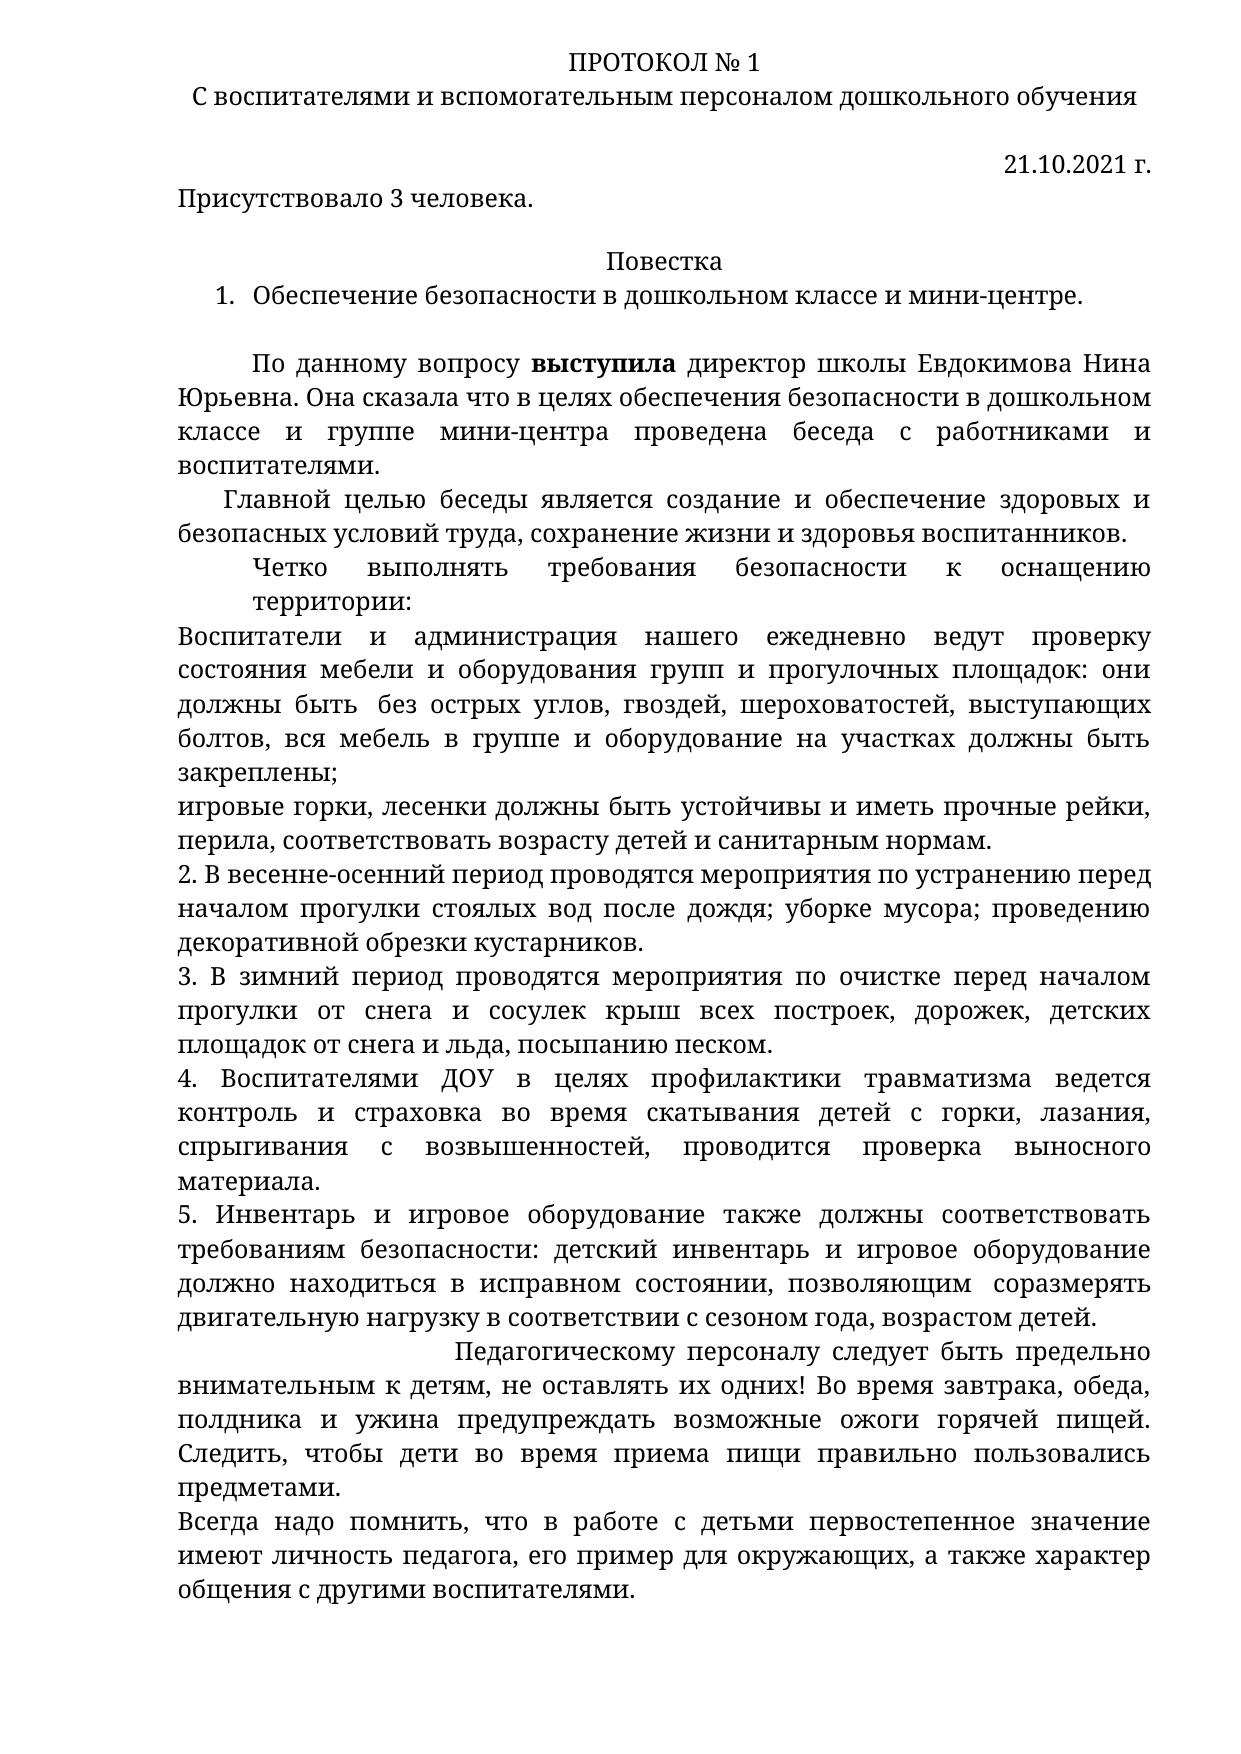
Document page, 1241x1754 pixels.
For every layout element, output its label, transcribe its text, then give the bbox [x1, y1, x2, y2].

text игровые горки, лесенки должны быть устойчивы и иметь прочные рейки, перила, соответствовать возрасту детей и санитарным нормам. [177, 788, 1152, 857]
text 5. Инвентарь и игровое оборудование также должны соответствовать требованиям безопасности: детский инвентарь и игровое оборудование должно находиться в исправном состоянии, позволяющим соразмерять двигательную нагрузку в соответствии с сезоном года, возрастом детей. [177, 1197, 1152, 1333]
text Воспитатели и администрация нашего ежедневно ведут проверку состояния мебели и оборудования групп и прогулочных площадок: они должны быть без острых углов, гвоздей, шероховатостей, выступающих болтов, вся мебель в группе и оборудование на участках должны быть закреплены; [177, 618, 1152, 788]
text Педагогическому персоналу следует быть предельно внимательным к детям, не оставлять их одних! Во время завтрака, обеда, полдника и ужина предупреждать возможные ожоги горячей пищей. Следить, чтобы дети во время приема пищи правильно пользовались предметами. [177, 1333, 1152, 1504]
text 4. Воспитателями ДОУ в целях профилактики травматизма ведется контроль и страховка во время скатывания детей с горки, лазания, спрыгивания с возвышенностей, проводится проверка выносного материала. [177, 1061, 1152, 1197]
text Четко выполнять требования безопасности к оснащению территории: [252, 550, 1152, 618]
text С воспитателями и вспомогательным персоналом дошкольного обучения [177, 78, 1152, 112]
text Всегда надо помнить, что в работе с детьми первостепенное значение имеют личность педагога, его пример для окружающих, а также характер общения с другими воспитателями. [177, 1504, 1152, 1606]
text Главной целью беседы является создание и обеспечение здоровых и безопасных условий труда, сохранение жизни и здоровья воспитанников. [177, 482, 1152, 550]
text ПРОТОКОЛ № 1 [177, 44, 1152, 78]
text 3. В зимний период проводятся мероприятия по очистке перед началом прогулки от снега и сосулек крыш всех построек, дорожек, детских площадок от снега и льда, посыпанию песком. [177, 959, 1152, 1061]
text Присутствовало 3 человека. [177, 181, 1152, 215]
list Обеспечение безопасности в дошкольном классе и мини-центре. [215, 277, 1152, 312]
text 21.10.2021 г. [177, 147, 1152, 181]
text 2. В весенне-осенний период проводятся мероприятия по устранению перед началом прогулки стоялых вод после дождя; уборке мусора; проведению декоративной обрезки кустарников. [177, 857, 1152, 959]
text Повестка [177, 243, 1152, 277]
text По данному вопросу выступила директор школы Евдокимова Нина Юрьевна. Она сказала что в целях обеспечения безопасности в дошкольном классе и группе мини-центра проведена беседа с работниками и воспитателями. [177, 346, 1152, 482]
